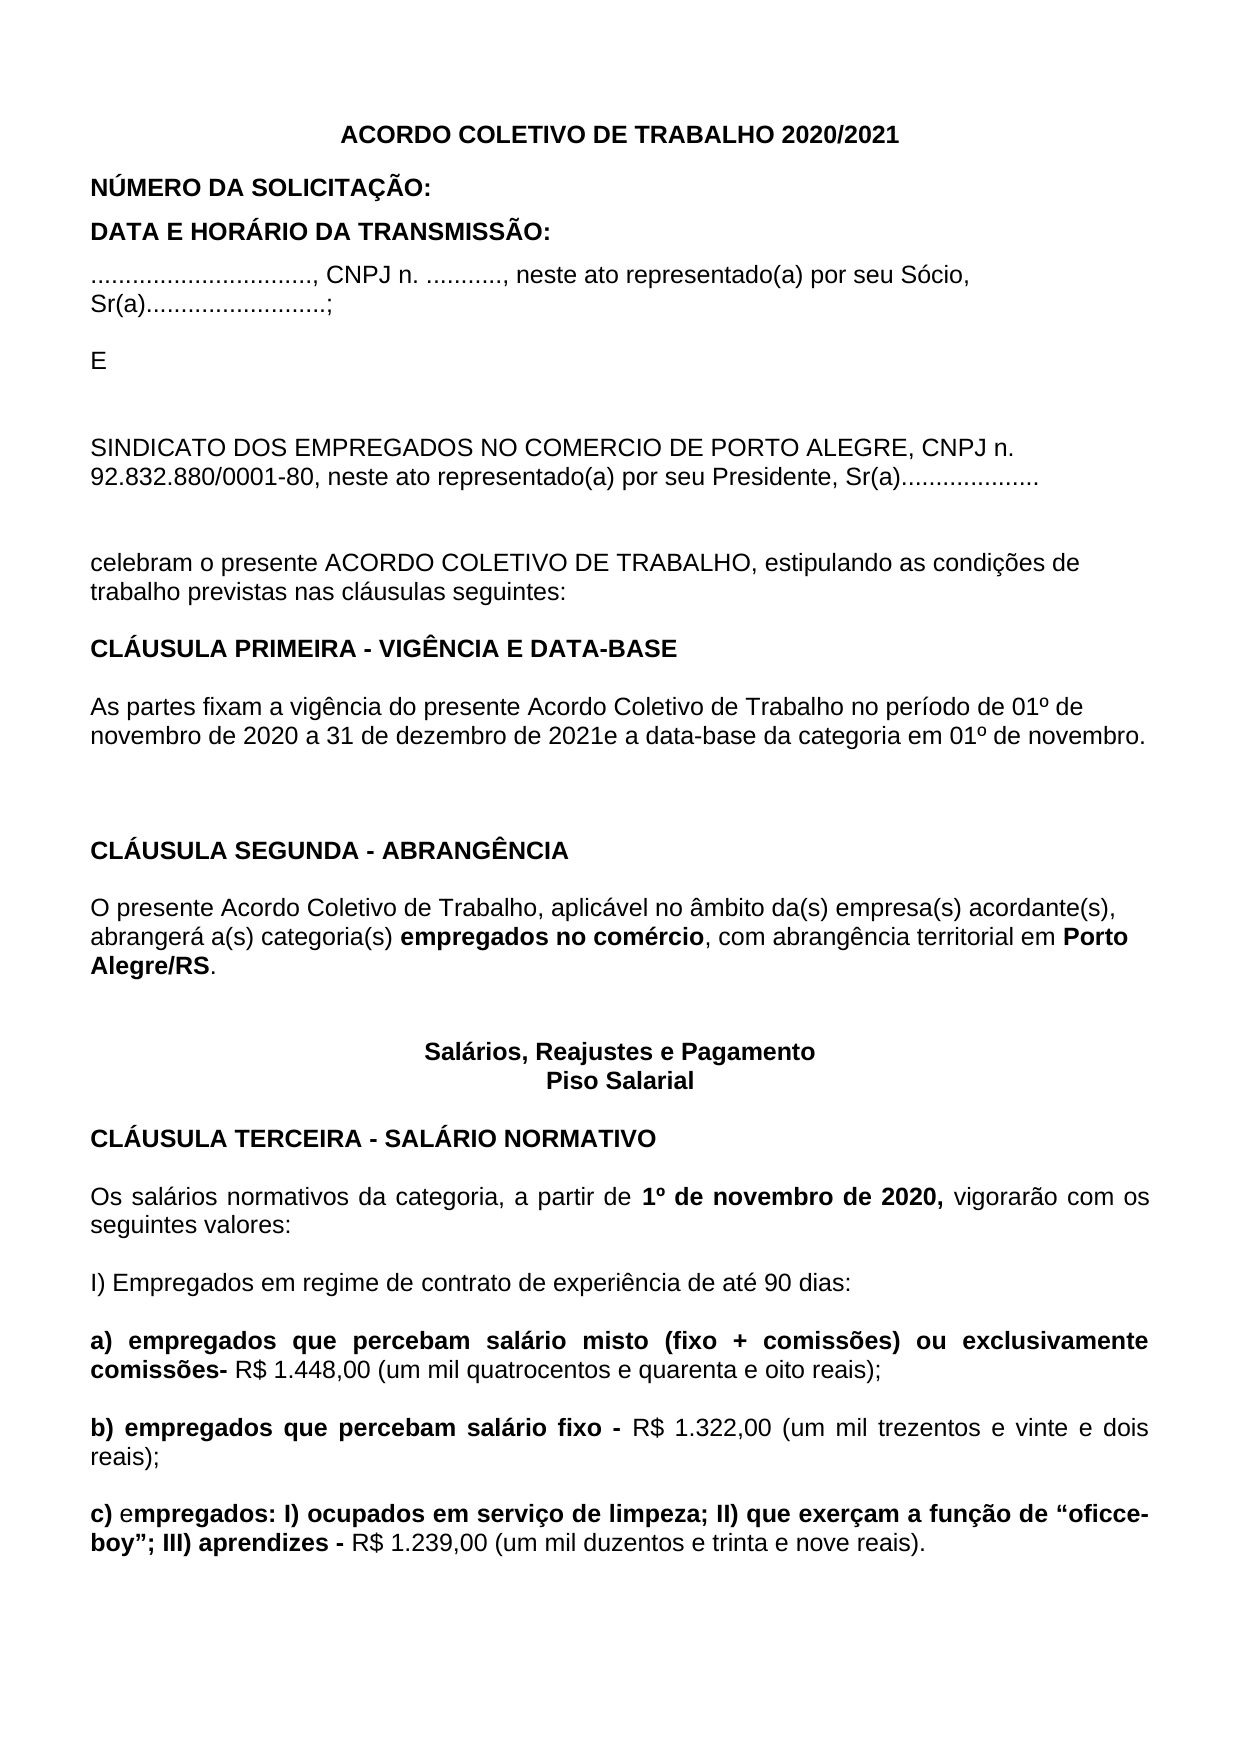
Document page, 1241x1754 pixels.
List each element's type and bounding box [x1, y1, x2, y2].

table_header [89, 118, 1152, 1588]
